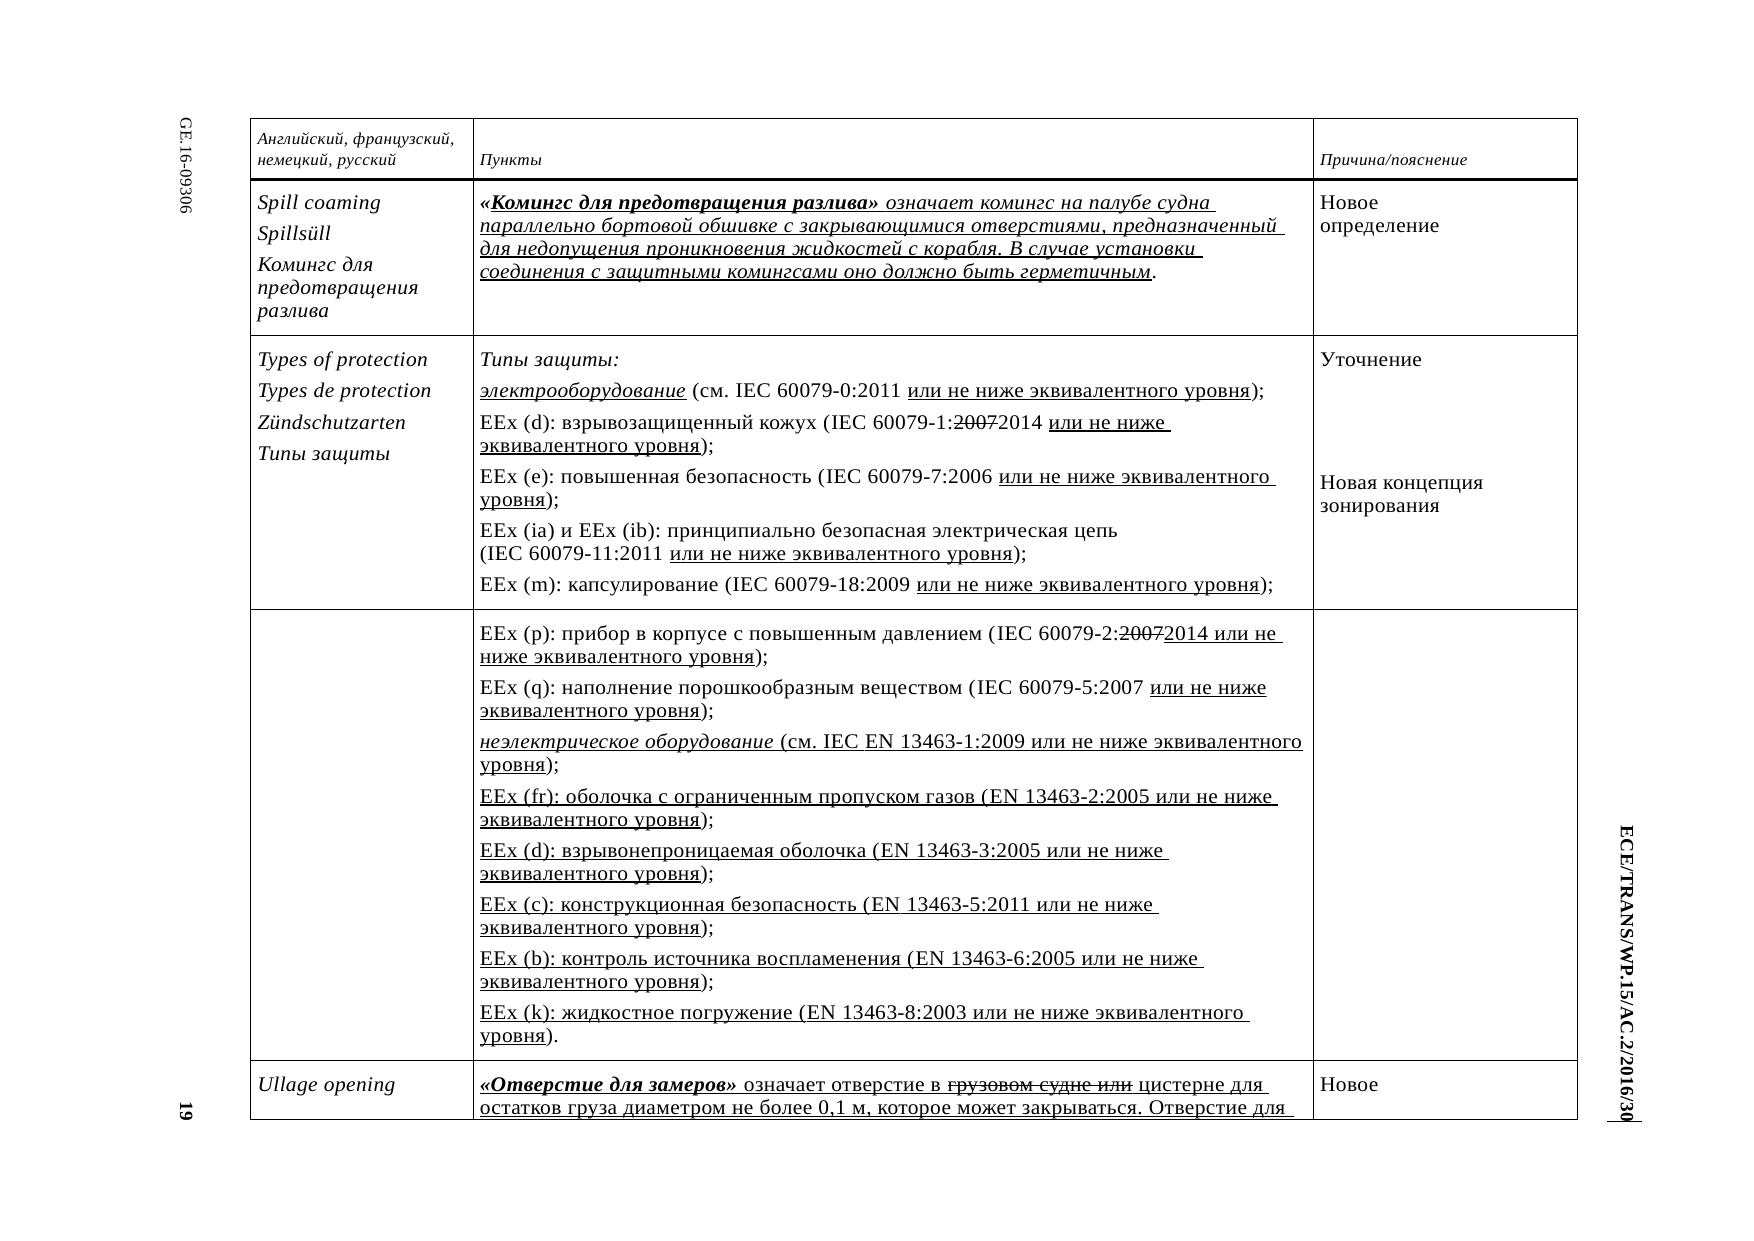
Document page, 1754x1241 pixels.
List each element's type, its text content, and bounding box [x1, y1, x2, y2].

table_cell Новое определение [1314, 1061, 1577, 1119]
table_cell Уточнение Новая концепция зонирования [1314, 336, 1577, 609]
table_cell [474, 1061, 1313, 1119]
table_cell Типы защиты: электрооборудование (см. IEC 60079-0:2011 или не ниже эквивалентного уровня); EEx (d): взрывозащищенный кожух (IEC 60079-1:20072014 или не ниже эквивалентного уровня); EEx (e): повышенная безопасность (IEC 60079-7:2006 или не ниже эквивалентного уровня); EEx (ia) и EEx (ib): принципиально безопасная электрическая цепь (IEC 60079-11:2011 или не ниже эквивалентного уровня); EEx (m): капсулирование (IEC 60079-18:2009 или не ниже эквивалентного уровня); [474, 336, 1313, 609]
table_header Английский, французский, немецкий, русский [251, 119, 473, 177]
table_cell Новое определение [1314, 181, 1577, 335]
table_cell EEx (p): прибор в корпусе с повышенным давлением (IEC 60079-2:20072014 или не ниже эквивалентного уровня); EEx (q): наполнение порошкообразным веществом (IEC 60079-5:2007 или не ниже эквивалентного уровня); неэлектрическое оборудование (см. IEC EN 13463-1:2009 или не ниже эквивалентного уровня); EEx (fr): оболочка с ограниченным пропуском газов (EN 13463-2:2005 или не ниже эквивалентного уровня); EEx (d): взрывонепроницаемая оболочка (EN 13463-3:2005 или не ниже эквивалентного уровня); EEx (c): конструкционная безопасность (EN 13463-5:2011 или не ниже эквивалентного уровня); EEx (b): контроль источника воспламенения (EN 13463-6:2005 или не ниже эквивалентного уровня); EEx (k): жидкостное погружение (EN 13463-8:2003 или не ниже эквивалентного уровня). [474, 610, 1313, 1060]
table_header Причина/пояснение [1314, 119, 1577, 177]
table_cell «Комингс для предотвращения разлива» означает комингс на палубе судна параллельно бортовой обшивке с закрывающимися отверстиями, предназначенный для недопущения проникновения жидкостей с корабля. В случае установки соединения с защитными комингсами оно должно быть герметичным. [474, 181, 1313, 335]
table_cell Spill coaming Spillsüll Комингс для предотвращения разлива [251, 181, 473, 335]
table_header Пункты [474, 119, 1313, 177]
table_cell Types of protection Types de protection Zündschutzarten Типы защиты [251, 336, 473, 609]
table_cell [251, 610, 473, 1060]
table_cell [1314, 610, 1577, 1060]
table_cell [251, 1061, 473, 1119]
